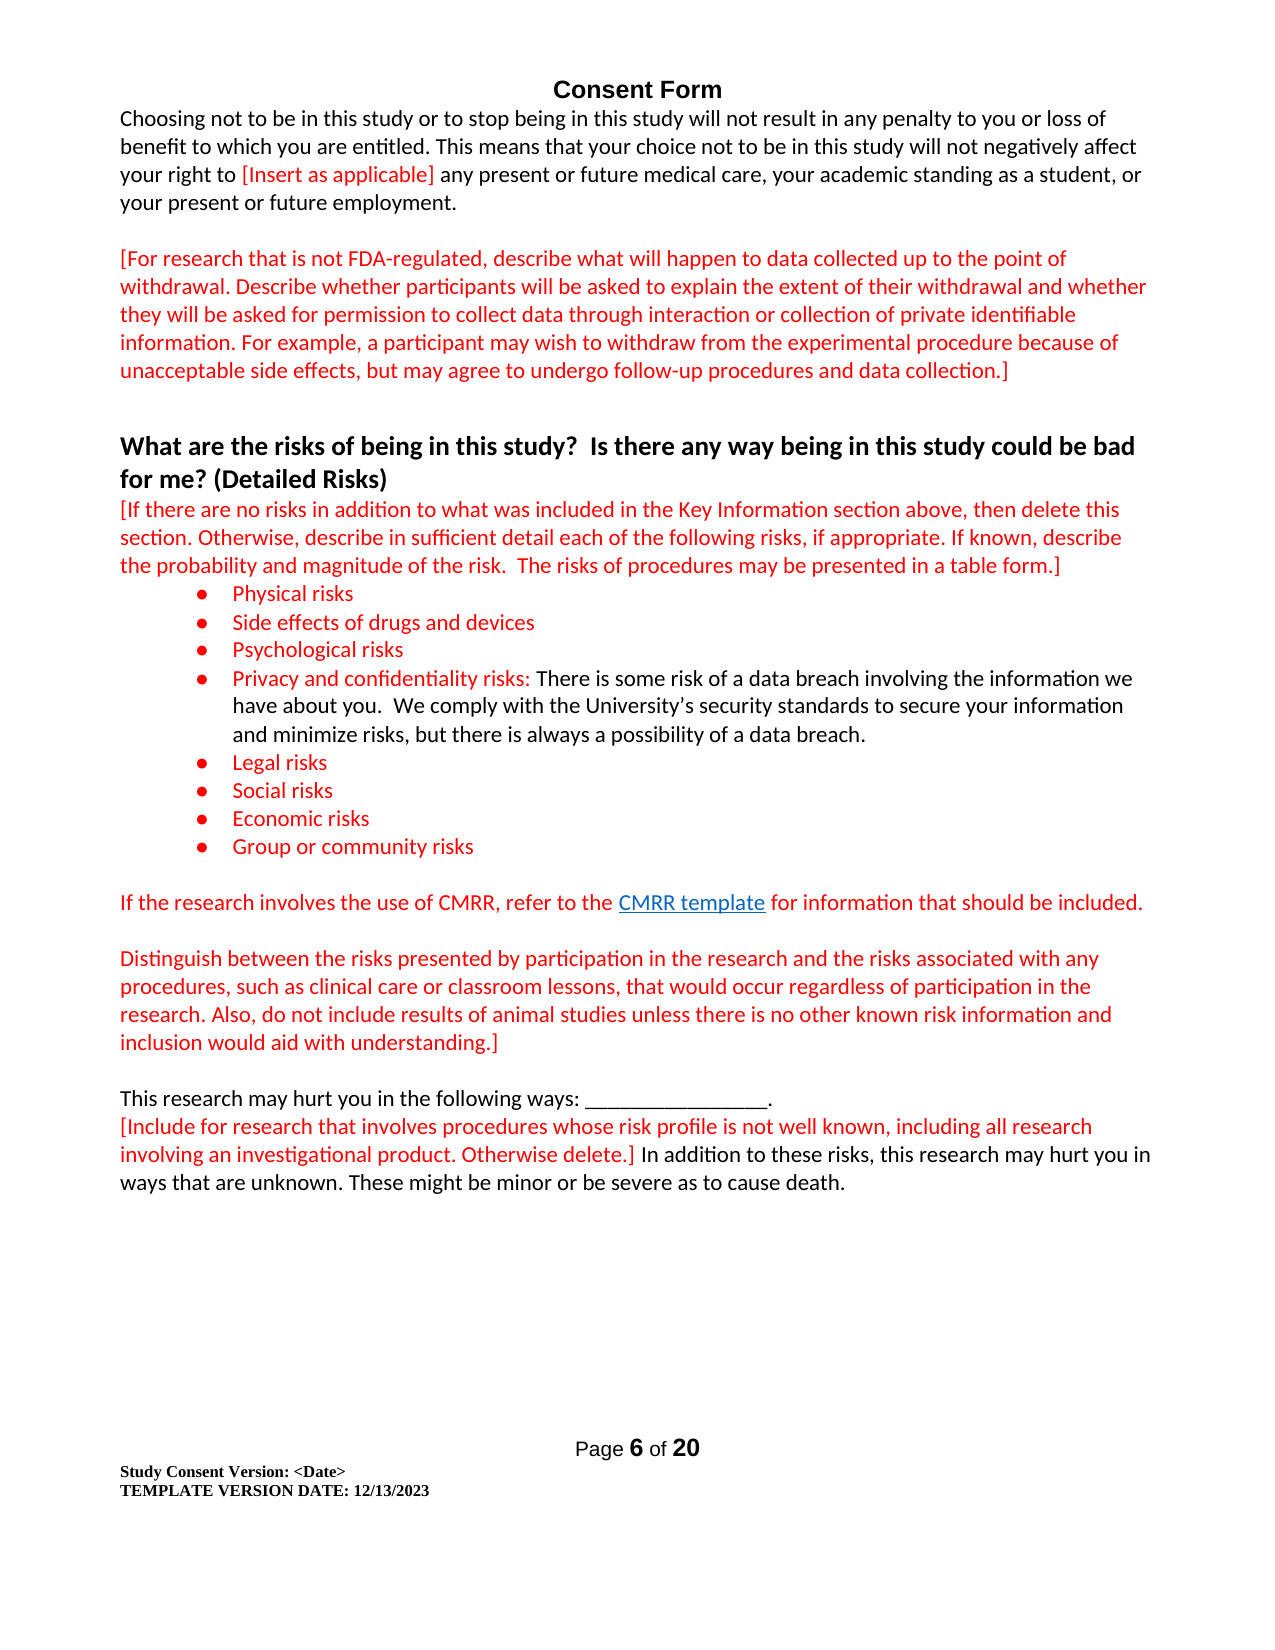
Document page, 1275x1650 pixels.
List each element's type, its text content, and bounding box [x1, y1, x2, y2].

list Side effects of drugs and devices [195, 608, 1155, 636]
text Choosing not to be in this study or to stop being in this study will not result in any penalty to you or loss of benefit to which you are entitled. This means that your choice not to be in this study will not negatively affect your right to [Insert as applicable] any present or future medical care, your academic standing as a student, or your present or future employment. [120, 104, 1155, 216]
text This research may hurt you in the following ways: ________________. [120, 1084, 1155, 1112]
list Social risks [195, 776, 1155, 804]
list Economic risks [195, 804, 1155, 832]
text If the research involves the use of CMRR, refer to the CMRR template for information that should be included. [120, 888, 1155, 916]
text Distinguish between the risks presented by participation in the research and the risks associated with any procedures, such as clinical care or classroom lessons, that would occur regardless of participation in the research. Also, do not include results of animal studies unless there is no other known risk information and inclusion would aid with understanding.] [120, 944, 1155, 1056]
list Psychological risks [195, 636, 1155, 664]
subtitle What are the risks of being in this study? Is there any way being in this study could be bad for me? (Detailed Risks) [120, 429, 1155, 496]
text [If there are no risks in addition to what was included in the Key Information section above, then delete this section. Otherwise, describe in sufficient detail each of the following risks, if appropriate. If known, describe the probability and magnitude of the risk. The risks of procedures may be presented in a table form.] [120, 496, 1155, 579]
text [For research that is not FDA-regulated, describe what will happen to data collected up to the point of withdrawal. Describe whether participants will be asked to explain the extent of their withdrawal and whether they will be asked for permission to collect data through interaction or collection of private identifiable information. For example, a participant may wish to withdraw from the experimental procedure because of unacceptable side effects, but may agree to undergo follow-up procedures and data collection.] [120, 244, 1155, 384]
text [Include for research that involves procedures whose risk profile is not well known, including all research involving an investigational product. Otherwise delete.] In addition to these risks, this research may hurt you in ways that are unknown. These might be minor or be severe as to cause death. [120, 1112, 1155, 1196]
list Group or community risks [195, 832, 1155, 860]
list Privacy and confidentiality risks: There is some risk of a data breach involving the information we have about you. We comply with the University’s security standards to secure your information and minimize risks, but there is always a possibility of a data breach. [195, 664, 1155, 748]
list Legal risks [195, 748, 1155, 776]
list Physical risks [195, 579, 1155, 608]
